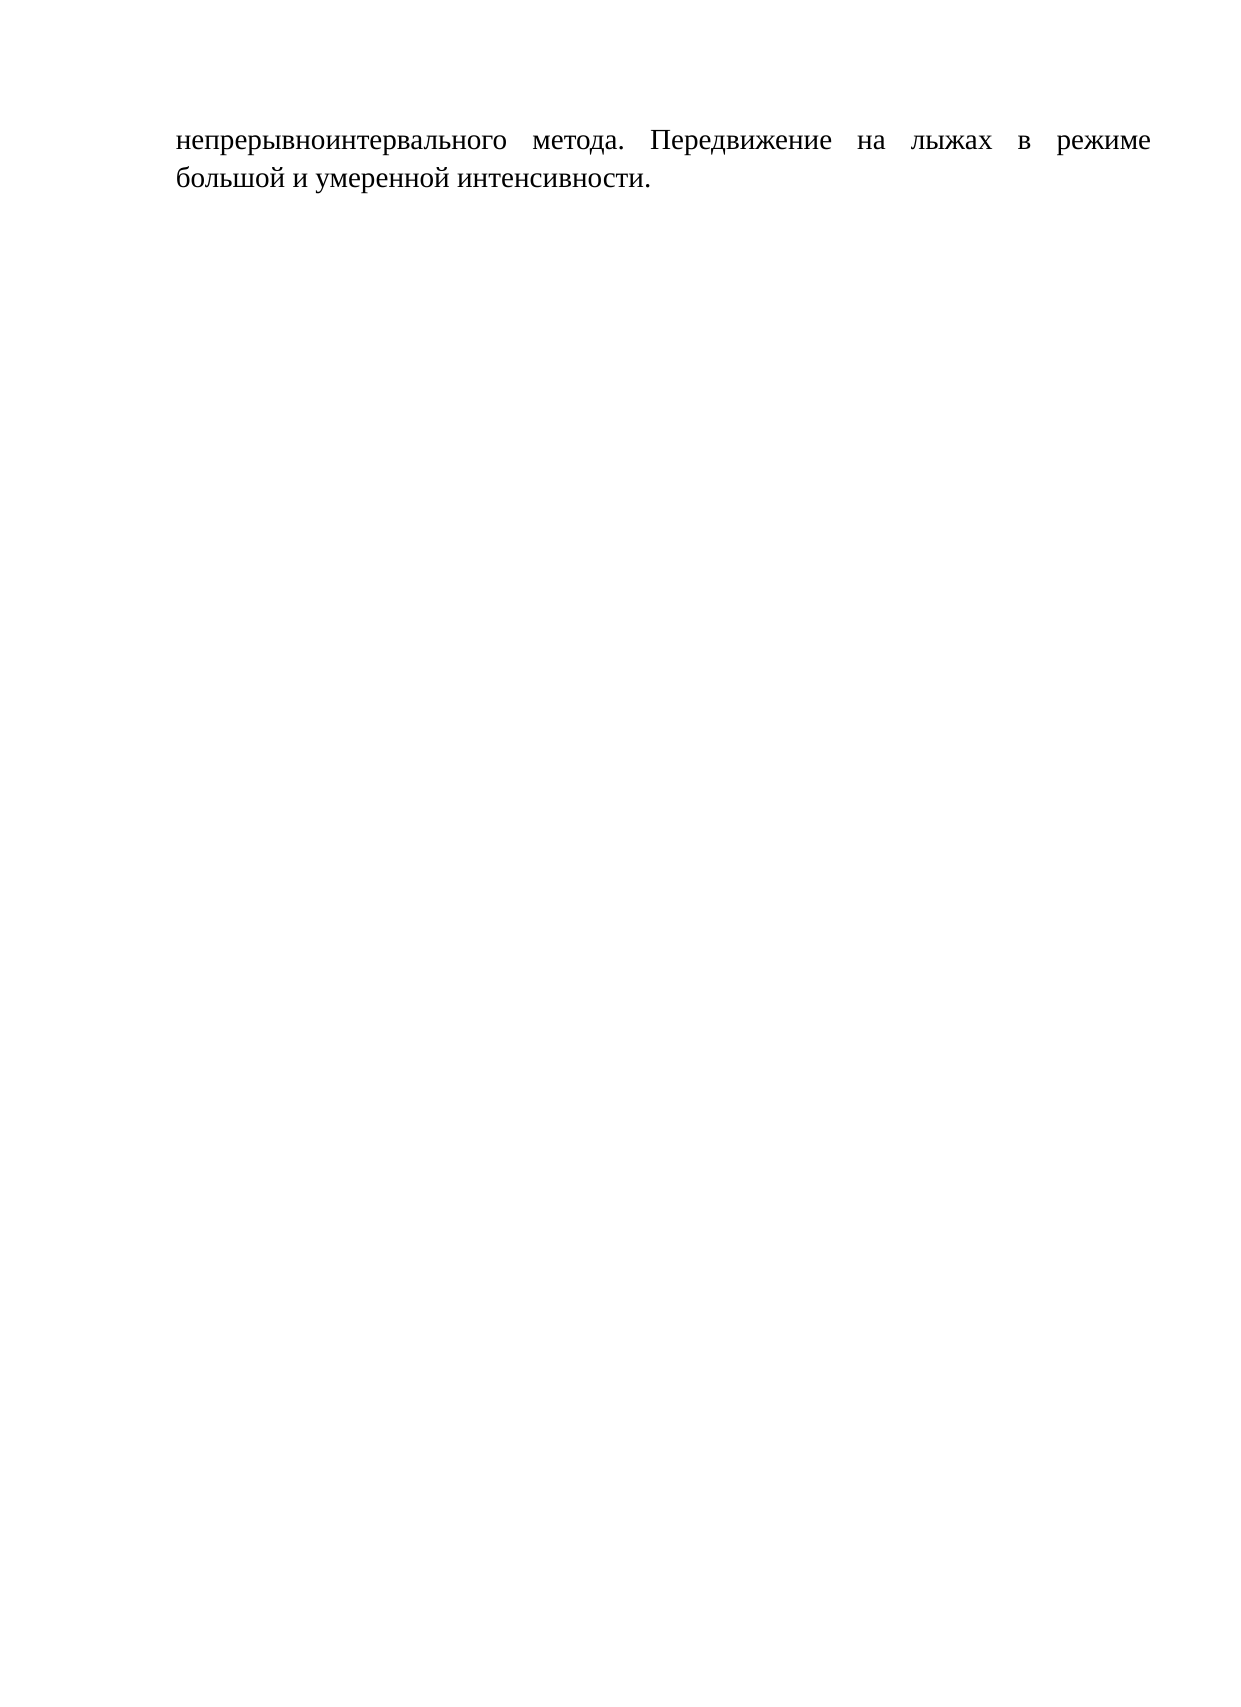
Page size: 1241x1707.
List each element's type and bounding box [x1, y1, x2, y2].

text [176, 122, 1152, 194]
